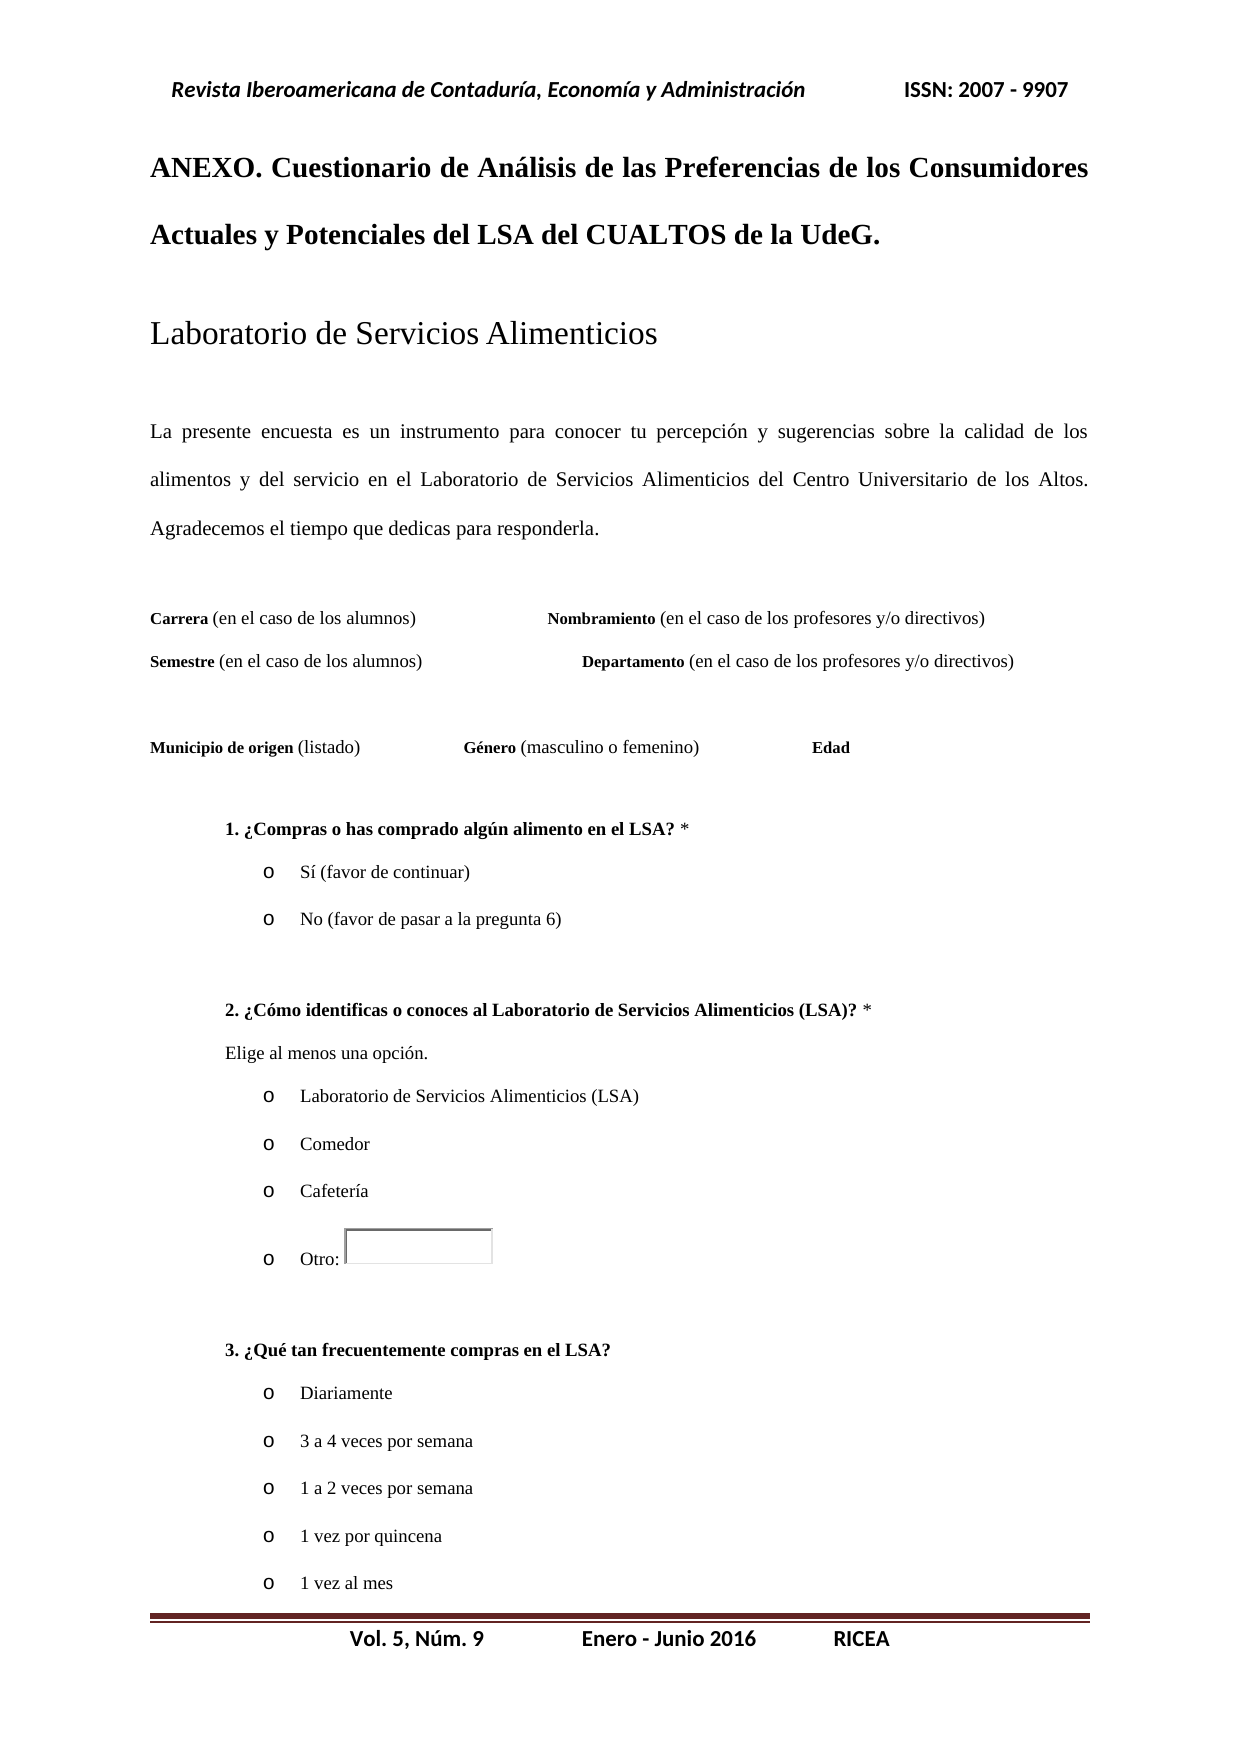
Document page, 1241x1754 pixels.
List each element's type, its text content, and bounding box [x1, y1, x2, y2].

text 1. ¿Compras o has comprado algún alimento en el LSA? * [225, 817, 1090, 839]
list Cafetería [262, 1180, 1090, 1204]
list No (favor de pasar a la pregunta 6) [262, 908, 1090, 932]
text Carrera (en el caso de los alumnos) Nombramiento (en el caso de los profesores y/o directivos) [150, 607, 1090, 628]
list Laboratorio de Servicios Alimenticios (LSA) [262, 1085, 1090, 1109]
list Otro: [262, 1227, 1090, 1272]
text Elige al menos una opción. [225, 1042, 1090, 1063]
list 1 vez al mes [262, 1572, 1090, 1596]
text La presente encuesta es un instrumento para conocer tu percepción y sugerencias sobre la calidad de los alimentos y del servicio en el Laboratorio de Servicios Alimenticios del Centro Universitario de los Altos. Agradecemos el tiempo que dedicas para responderla. [150, 419, 1090, 539]
list Comedor [262, 1132, 1090, 1156]
list 1 vez por quincena [262, 1524, 1090, 1548]
list 1 a 2 veces por semana [262, 1477, 1090, 1501]
text Laboratorio de Servicios Alimenticios [150, 313, 1090, 352]
text 3. ¿Qué tan frecuentemente compras en el LSA? [225, 1339, 1090, 1361]
list Diariamente [262, 1382, 1090, 1406]
list 3 a 4 veces por semana [262, 1429, 1090, 1453]
subtitle ANEXO. Cuestionario de Análisis de las Preferencias de los Consumidores Actuales y Potenciales del LSA del CUALTOS de la UdeG. [150, 150, 1090, 251]
text Municipio de origen (listado) Género (masculino o femenino) Edad [150, 736, 1090, 758]
list Sí (favor de continuar) [262, 861, 1090, 884]
text Semestre (en el caso de los alumnos) Departamento (en el caso de los profesores y/o directivos) [150, 650, 1090, 671]
text 2. ¿Cómo identificas o conoces al Laboratorio de Servicios Alimenticios (LSA)? * [225, 999, 1090, 1020]
